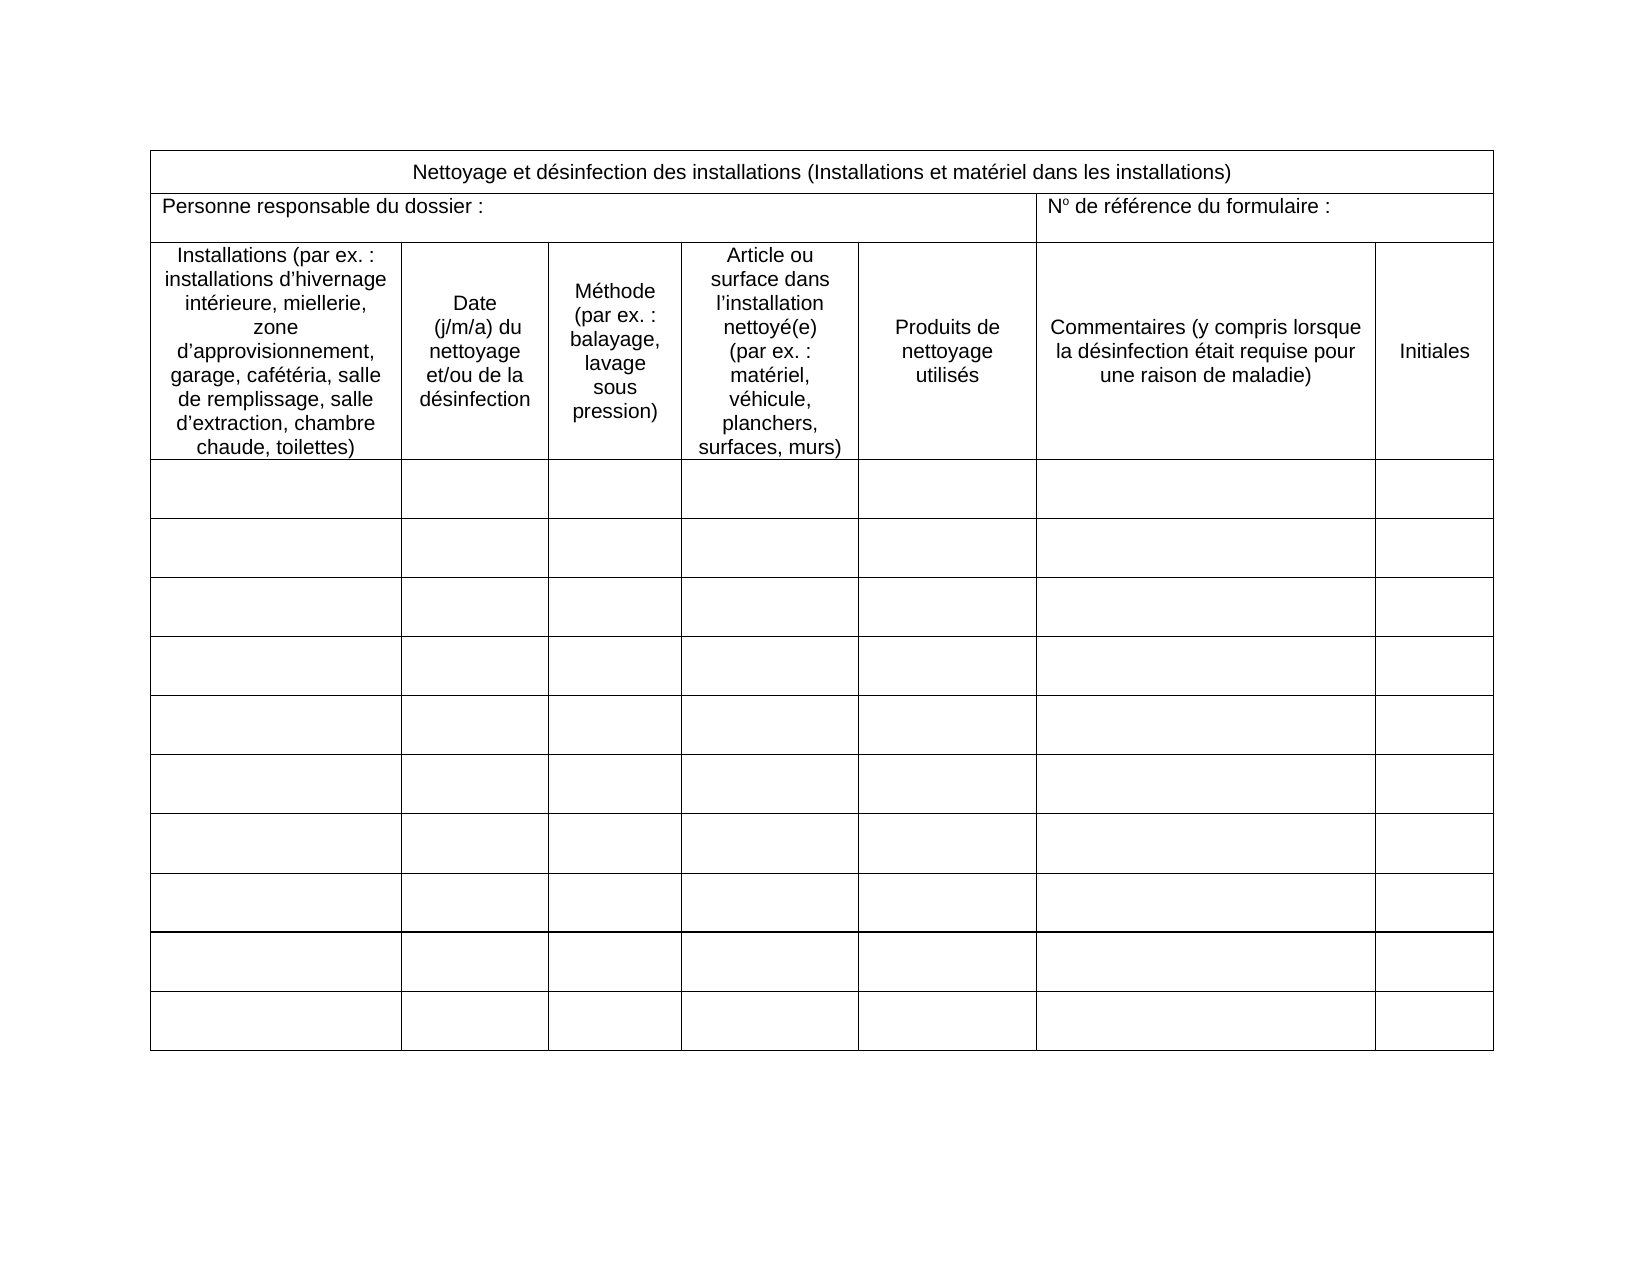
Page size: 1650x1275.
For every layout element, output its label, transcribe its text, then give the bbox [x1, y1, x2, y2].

table_cell [549, 637, 681, 695]
table_cell [402, 519, 548, 577]
table_cell Commentaires (y compris lorsque la désinfection était requise pour une raison de maladie) [1037, 243, 1375, 459]
table_cell [151, 814, 401, 872]
table_cell [402, 696, 548, 754]
table_cell [549, 755, 681, 813]
table_cell [1376, 933, 1493, 991]
table_cell [151, 874, 401, 931]
table_cell [402, 992, 548, 1049]
table_cell Méthode (par ex. : balayage, lavage sous pression) [549, 243, 681, 459]
table_cell [151, 519, 401, 577]
table_cell [549, 519, 681, 577]
table_cell [402, 578, 548, 636]
table_cell [151, 637, 401, 695]
table_cell No de référence du formulaire : [1037, 194, 1493, 242]
table_cell [549, 460, 681, 518]
table_cell Date (j/m/a) du nettoyage et/ou de la désinfection [402, 243, 548, 459]
table_cell [859, 814, 1036, 872]
table_cell [1037, 992, 1375, 1049]
table_cell [682, 519, 858, 577]
table_cell [402, 637, 548, 695]
table_header Nettoyage et désinfection des installations (Installations et matériel dans les installations) [151, 151, 1493, 193]
table_cell [1376, 637, 1493, 695]
table_cell [859, 696, 1036, 754]
table_cell [1376, 519, 1493, 577]
table_cell [549, 578, 681, 636]
table_cell [402, 933, 548, 991]
table_cell [682, 814, 858, 872]
table_cell [1376, 814, 1493, 872]
table_cell [859, 519, 1036, 577]
table_cell [1037, 874, 1375, 931]
table_cell [682, 874, 858, 931]
table_cell [682, 992, 858, 1049]
table_cell [682, 755, 858, 813]
table_cell [549, 992, 681, 1049]
table_cell [859, 637, 1036, 695]
table_cell [402, 874, 548, 931]
table_cell [402, 814, 548, 872]
table_cell [1037, 696, 1375, 754]
table_cell [682, 460, 858, 518]
table_cell Produits de nettoyage utilisés [859, 243, 1036, 459]
table_cell [859, 755, 1036, 813]
table_cell [682, 578, 858, 636]
table_cell [1037, 814, 1375, 872]
table_cell [859, 874, 1036, 931]
table_cell [549, 814, 681, 872]
table_cell [151, 755, 401, 813]
table_cell Installations (par ex. : installations d’hivernage intérieure, miellerie, zone d’approvisionnement, garage, cafétéria, salle de remplissage, salle d’extraction, chambre chaude, toilettes) [151, 243, 401, 459]
table_cell [402, 755, 548, 813]
table_cell [549, 874, 681, 931]
table_cell [1037, 755, 1375, 813]
table_cell [682, 933, 858, 991]
table_cell [1037, 578, 1375, 636]
table_cell [151, 696, 401, 754]
table_cell [859, 992, 1036, 1049]
table_cell [549, 696, 681, 754]
table_cell [682, 637, 858, 695]
table_cell [1376, 992, 1493, 1049]
table_cell [402, 460, 548, 518]
table_cell [1037, 933, 1375, 991]
table_cell [682, 696, 858, 754]
table_cell [859, 460, 1036, 518]
table_cell [1376, 460, 1493, 518]
table_cell Personne responsable du dossier : [151, 194, 1036, 242]
table_cell [549, 933, 681, 991]
table_cell [1376, 578, 1493, 636]
table_cell [151, 460, 401, 518]
table_cell Article ou surface dans l’installation nettoyé(e) (par ex. : matériel, véhicule, planchers, surfaces, murs) [682, 243, 858, 459]
table_cell [859, 578, 1036, 636]
table_cell [1037, 519, 1375, 577]
table_cell [859, 933, 1036, 991]
table_cell [151, 578, 401, 636]
table_cell [151, 933, 401, 991]
table_cell [1037, 637, 1375, 695]
table_cell [1376, 755, 1493, 813]
table_cell [1037, 460, 1375, 518]
table_cell [151, 992, 401, 1049]
table_cell [1376, 696, 1493, 754]
table_cell Initiales [1376, 243, 1493, 459]
table_cell [1376, 874, 1493, 931]
